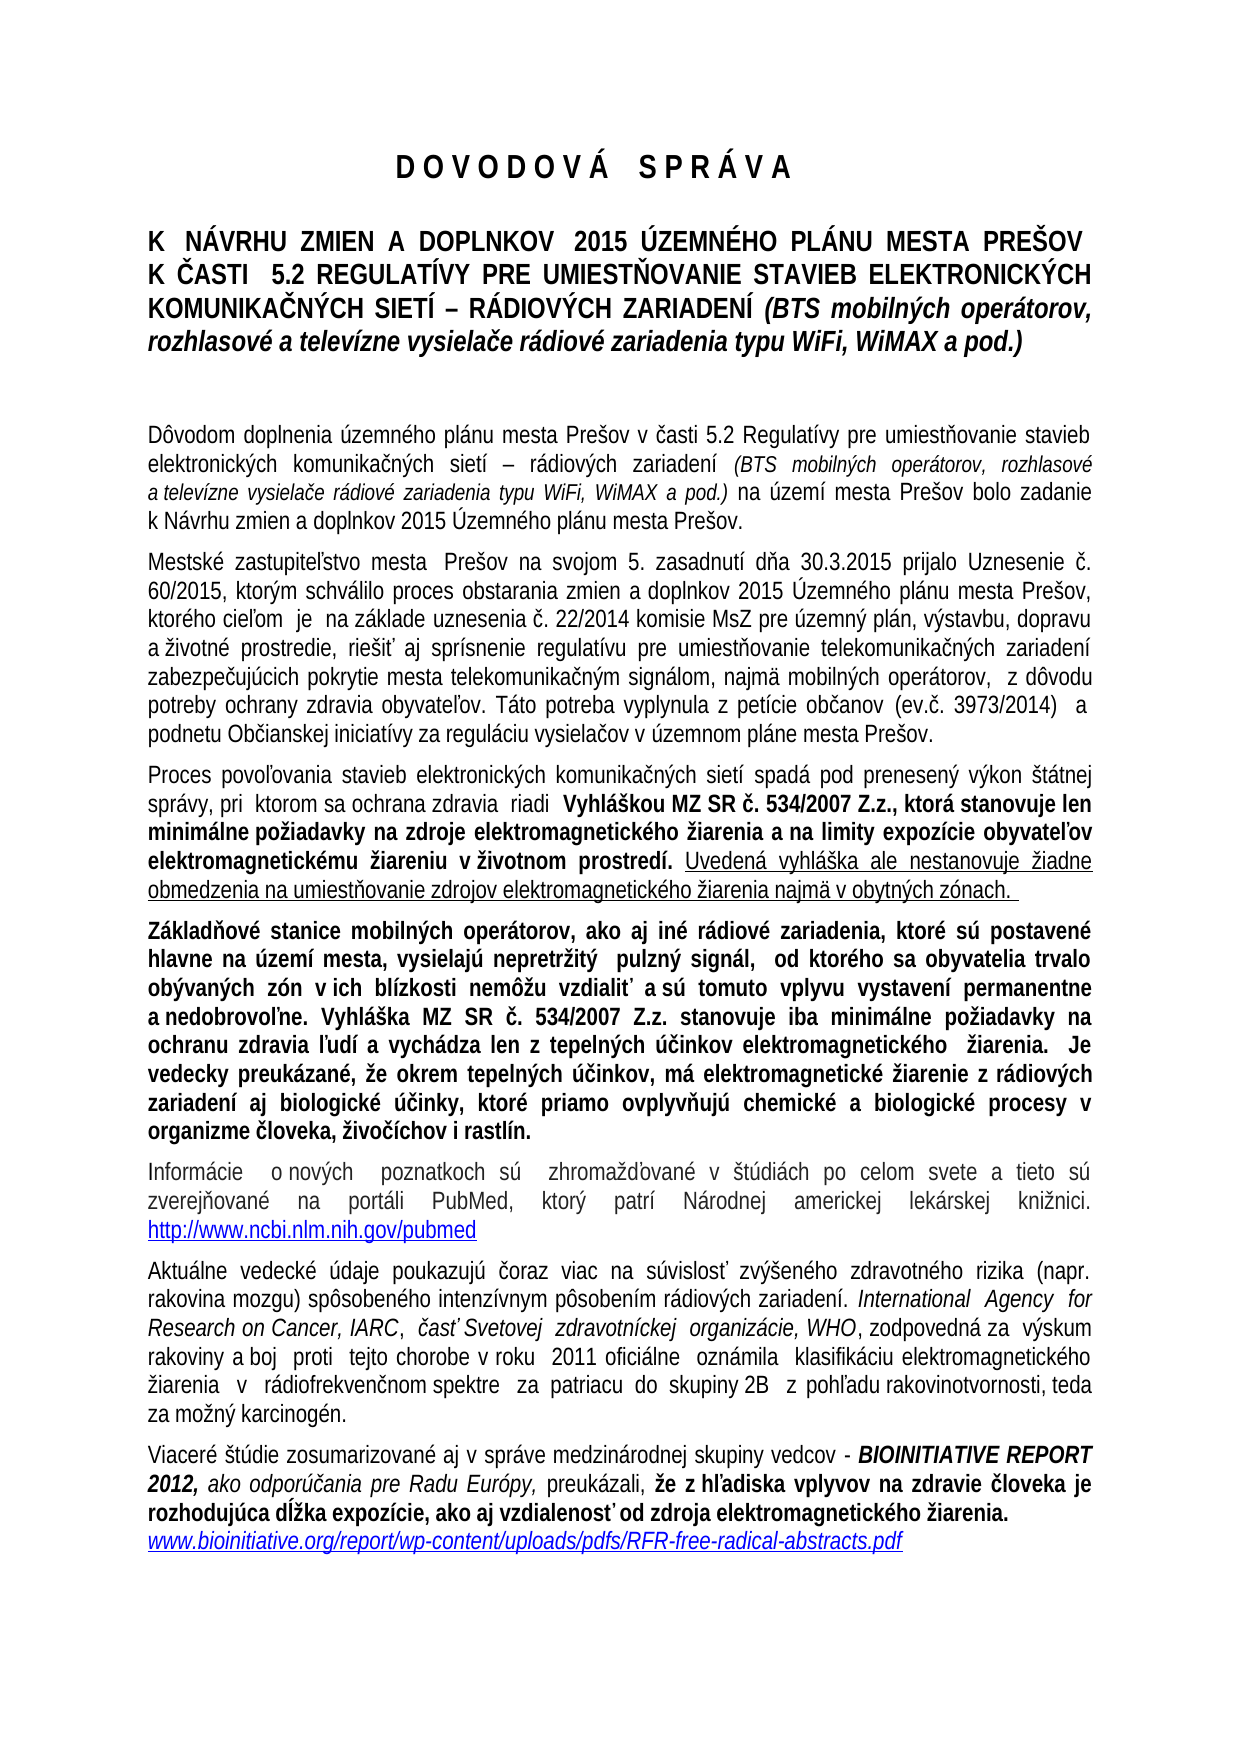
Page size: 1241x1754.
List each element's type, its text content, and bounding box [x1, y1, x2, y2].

text Dôvodom doplnenia územného plánu mesta Prešov v časti 5.2 Regulatívy pre umiestňovanie stavieb elektronických komunikačných sietí – rádiových zariadení (BTS mobilných operátorov, rozhlasové a televízne vysielače rádiové zariadenia typu WiFi, WiMAX a pod.) na území mesta Prešov bolo zadanie k Návrhu zmien a doplnkov 2015 Územného plánu mesta Prešov. [148, 420, 1093, 534]
text Proces povoľovania stavieb elektronických komunikačných sietí spadá pod prenesený výkon štátnej správy, pri ktorom sa ochrana zdravia riadi Vyhláškou MZ SR č. 534/2007 Z.z., ktorá stanovuje len minimálne požiadavky na zdroje elektromagnetického žiarenia a na limity expozície obyvateľov elektromagnetickému žiareniu v životnom prostredí. Uvedená vyhláška ale nestanovuje žiadne obmedzenia na umiestňovanie zdrojov elektromagnetického žiarenia najmä v obytných zónach. [148, 760, 1093, 903]
text Základňové stanice mobilných operátorov, ako aj iné rádiové zariadenia, ktoré sú postavené hlavne na území mesta, vysielajú nepretržitý pulzný signál, od ktorého sa obyvatelia trvalo obývaných zón v ich blízkosti nemôžu vzdialiť a sú tomuto vplyvu vystavení permanentne a nedobrovoľne. Vyhláška MZ SR č. 534/2007 Z.z. stanovuje iba minimálne požiadavky na ochranu zdravia ľudí a vychádza len z tepelných účinkov elektromagnetického žiarenia. Je vedecky preukázané, že okrem tepelných účinkov, má elektromagnetické žiarenie z rádiových zariadení aj biologické účinky, ktoré priamo ovplyvňujú chemické a biologické procesy v organizme človeka, živočíchov i rastlín. [148, 916, 1093, 1145]
text Aktuálne vedecké údaje poukazujú čoraz viac na súvislosť zvýšeného zdravotného rizika (napr. rakovina mozgu) spôsobeného intenzívnym pôsobením rádiových zariadení. International Agency for Research on Cancer, IARC, časť Svetovej zdravotníckej organizácie, WHO, zodpovedná za výskum rakoviny a boj proti tejto chorobe v roku 2011 oficiálne oznámila klasifikáciu elektromagnetického žiarenia v rádiofrekvenčnom spektre za patriacu do skupiny 2B z pohľadu rakovinotvornosti, teda za možný karcinogén. [148, 1256, 1093, 1428]
text K ČASTI 5.2 REGULATÍVY PRE UMIESTŇOVANIE STAVIEB ELEKTRONICKÝCH KOMUNIKAČNÝCH SIETÍ – RÁDIOVÝCH ZARIADENÍ (BTS mobilných operátorov, rozhlasové a televízne vysielače rádiové zariadenia typu WiFi, WiMAX a pod.) [148, 257, 1093, 358]
text D O V O D O V Á S P R Á V A [148, 148, 1093, 186]
text Viaceré štúdie zosumarizované aj v správe medzinárodnej skupiny vedcov - BIOINITIATIVE REPORT 2012, ako odporúčania pre Radu Európy, preukázali, že z hľadiska vplyvov na zdravie človeka je rozhodujúca dĺžka expozície, ako aj vzdialenosť od zdroja elektromagnetického žiarenia. [148, 1440, 1093, 1526]
text www.bioinitiative.org/report/wp-content/uploads/pdfs/RFR-free-radical-abstracts.pdf [148, 1526, 1093, 1555]
text Informácie o nových poznatkoch sú zhromažďované v štúdiách po celom svete a tieto sú zverejňované na portáli PubMed, ktorý patrí Národnej americkej lekárskej knižnici. http://www.ncbi.nlm.nih.gov/pubmed [148, 1157, 1093, 1243]
text Mestské zastupiteľstvo mesta Prešov na svojom 5. zasadnutí dňa 30.3.2015 prijalo Uznesenie č. 60/2015, ktorým schválilo proces obstarania zmien a doplnkov 2015 Územného plánu mesta Prešov, ktorého cieľom je na základe uznesenia č. 22/2014 komisie MsZ pre územný plán, výstavbu, dopravu a životné prostredie, riešiť aj sprísnenie regulatívu pre umiestňovanie telekomunikačných zariadení zabezpečujúcich pokrytie mesta telekomunikačným signálom, najmä mobilných operátorov, z dôvodu potreby ochrany zdravia obyvateľov. Táto potreba vyplynula z petície občanov (ev.č. 3973/2014) a podnetu Občianskej iniciatívy za reguláciu vysielačov v územnom pláne mesta Prešov. [148, 547, 1093, 747]
text K NÁVRHU ZMIEN A DOPLNKOV 2015 ÚZEMNÉHO PLÁNU MESTA PREŠOV [148, 224, 1093, 257]
